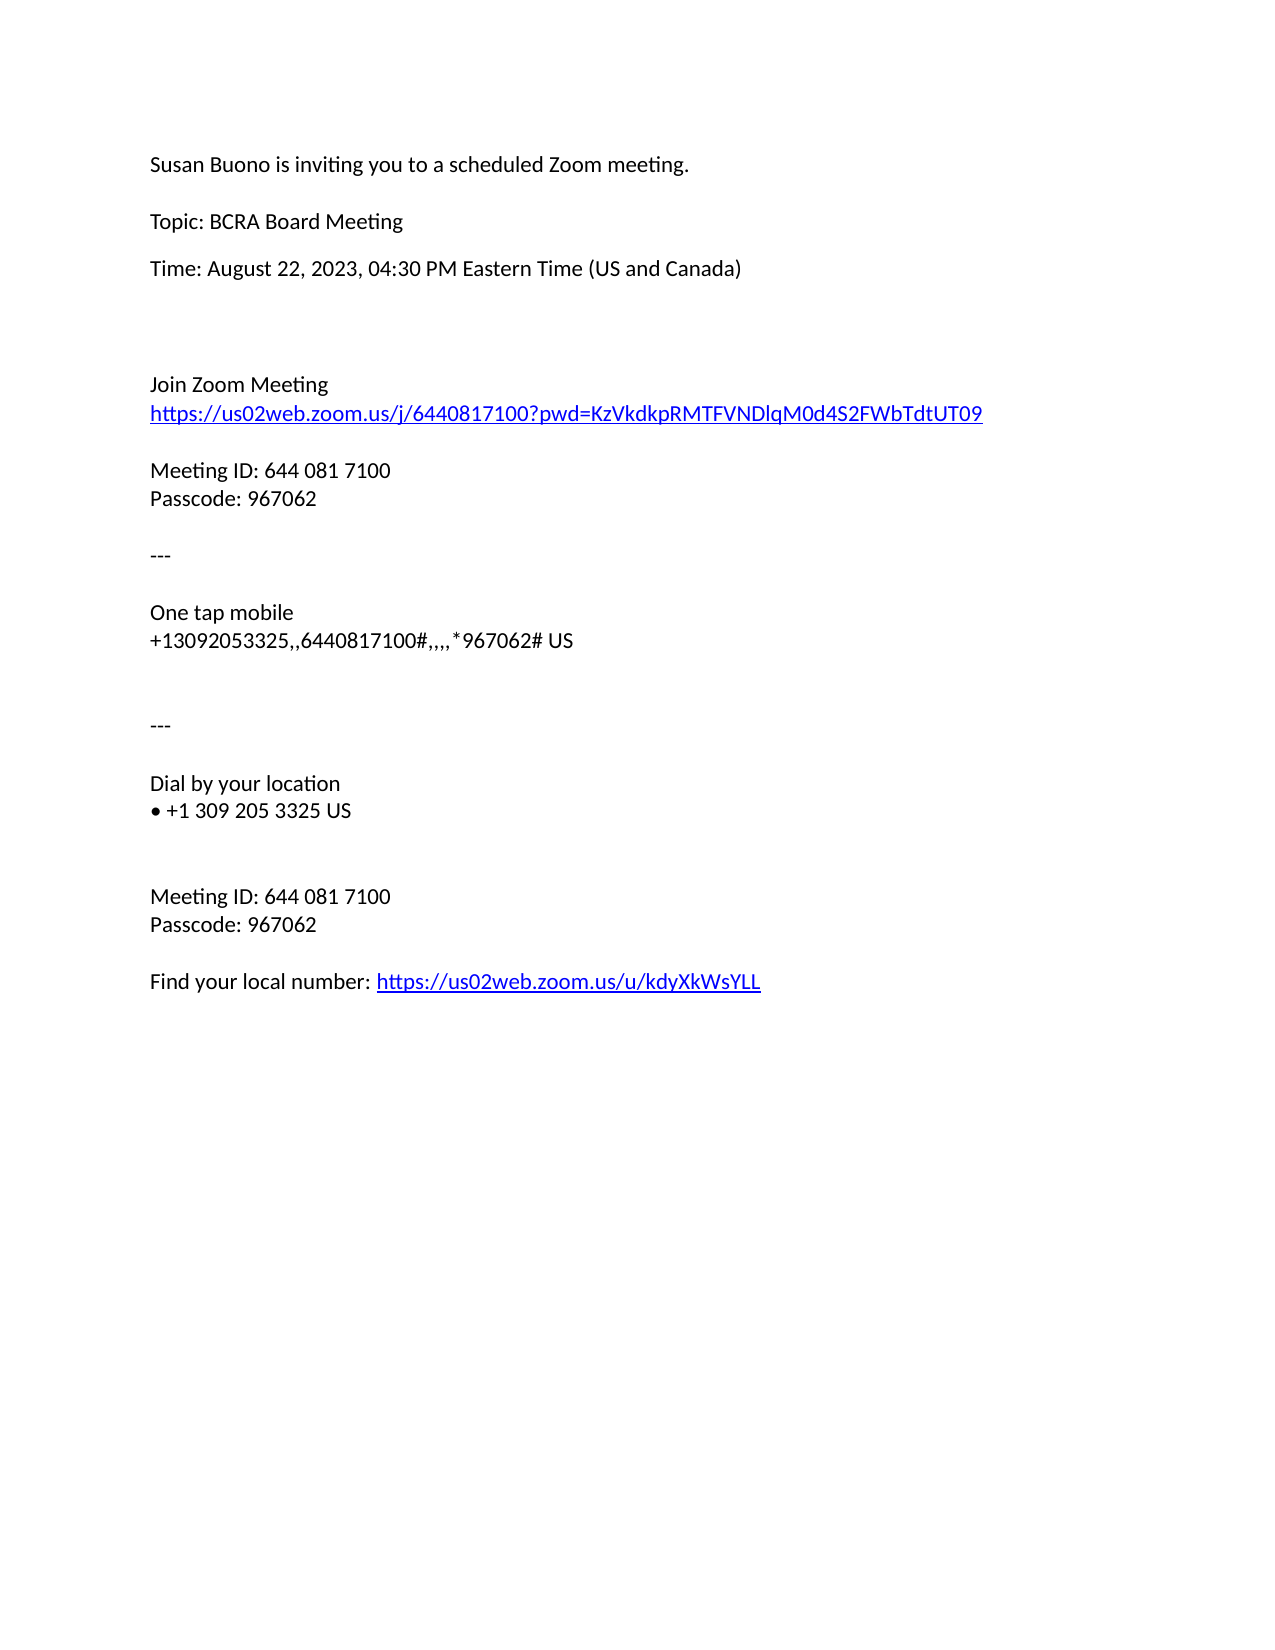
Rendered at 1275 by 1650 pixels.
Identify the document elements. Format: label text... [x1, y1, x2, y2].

text Susan Buono is inviting you to a scheduled Zoom meeting. [150, 150, 1125, 178]
text --- [150, 711, 1125, 739]
text Dial by your location • +1 309 205 3325 US [150, 769, 1125, 853]
text One tap mobile +13092053325,,6440817100#,,,,*967062# US [150, 598, 1125, 682]
text Time: August 22, 2023, 04:30 PM Eastern Time (US and Canada) [150, 254, 1125, 282]
text Meeting ID: 644 081 7100 Passcode: 967062 [150, 456, 1125, 512]
text Join Zoom Meeting https://us02web.zoom.us/j/6440817100?pwd=KzVkdkpRMTFVNDlqM0d4S2FWbTdtUT09 [150, 371, 1125, 427]
text --- [150, 541, 1125, 569]
text Find your local number: https://us02web.zoom.us/u/kdyXkWsYLL [150, 967, 1125, 995]
text Meeting ID: 644 081 7100 Passcode: 967062 [150, 882, 1125, 938]
text Topic: BCRA Board Meeting [150, 207, 1125, 235]
